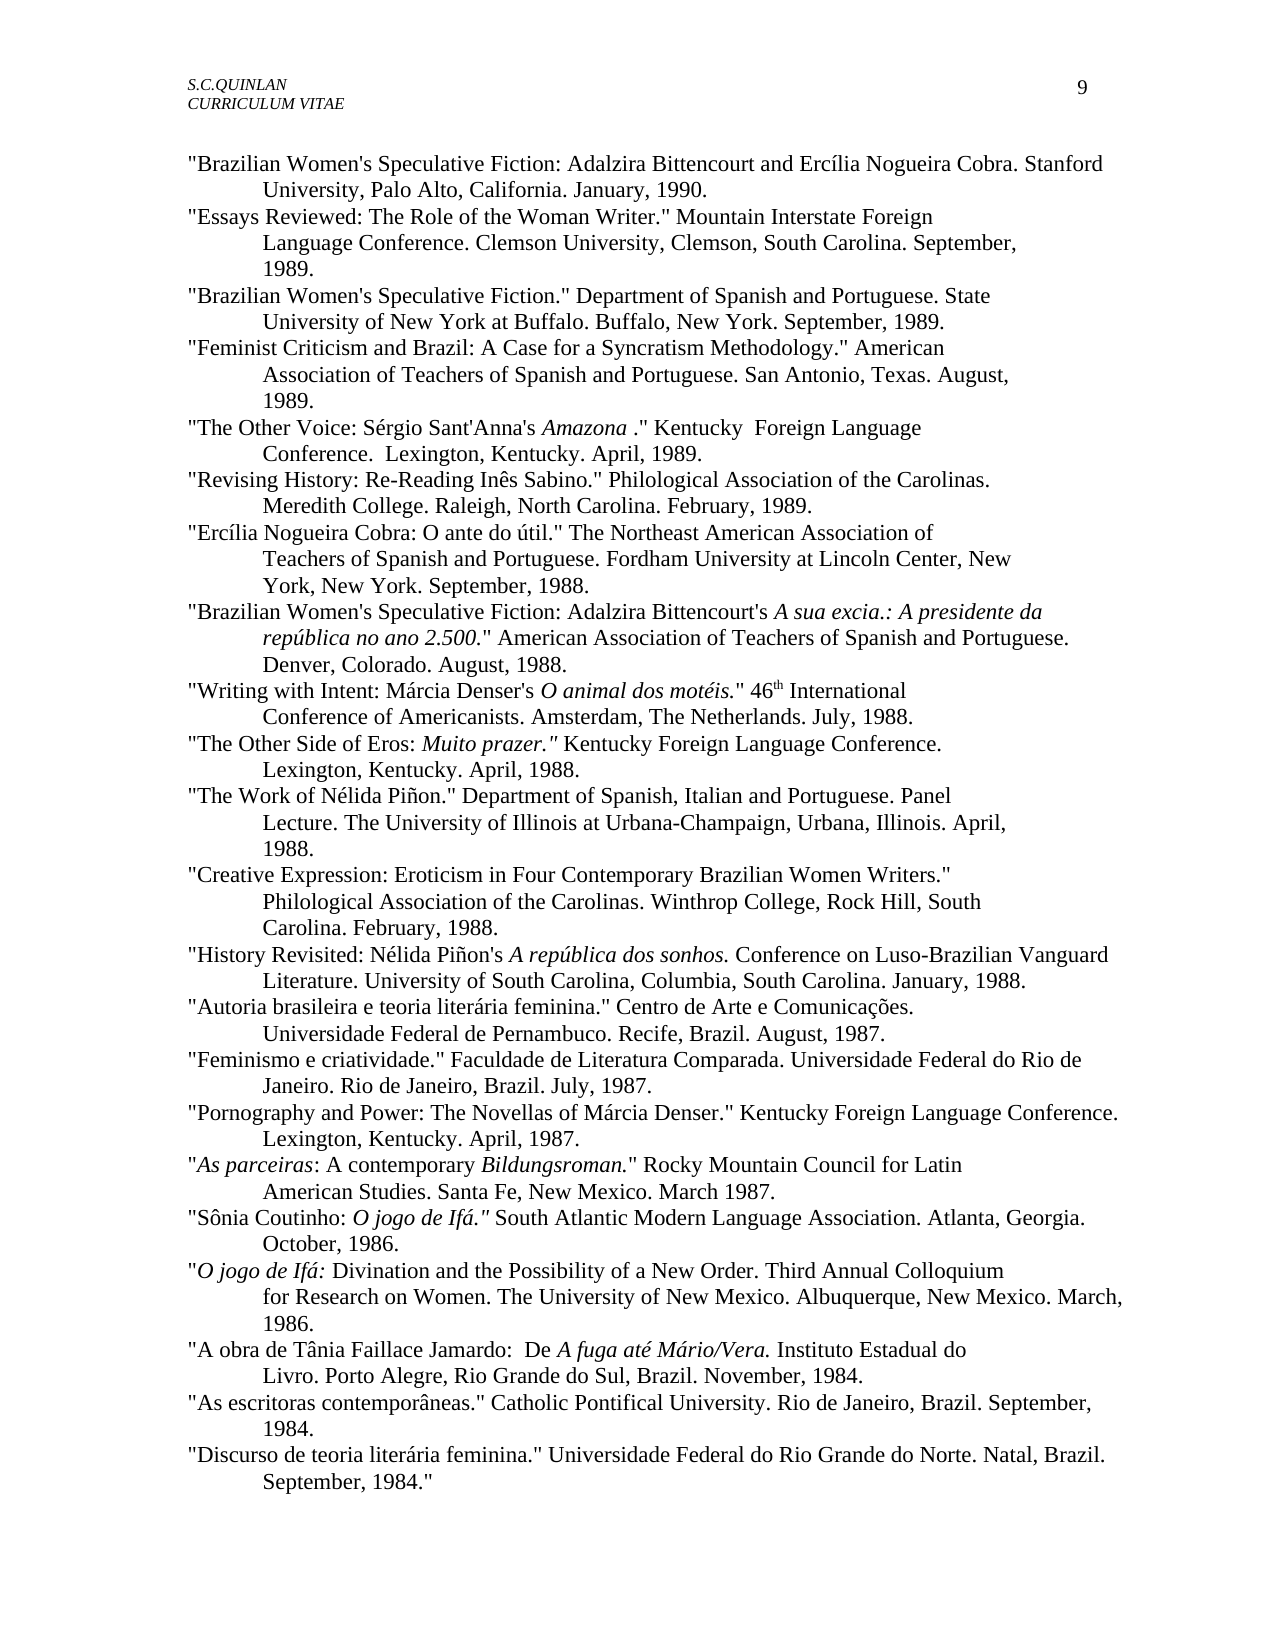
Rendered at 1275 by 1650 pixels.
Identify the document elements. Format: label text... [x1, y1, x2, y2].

text "History Revisited: Nélida Piñon's A república dos sonhos. Conference on Luso-Brazilian Vanguard Literature. University of South Carolina, Columbia, South Carolina. January, 1988. [187, 941, 1125, 993]
text Livro. Porto Alegre, Rio Grande do Sul, Brazil. November, 1984. [187, 1362, 1125, 1389]
text American Studies. Santa Fe, New Mexico. March 1987. [187, 1178, 1125, 1204]
text "Revising History: Re-Reading Inês Sabino." Philological Association of the Carolinas. [187, 466, 1125, 493]
text Carolina. February, 1988. [187, 914, 1125, 941]
text "Pornography and Power: The Novellas of Márcia Denser." Kentucky Foreign Language Conference. Lexington, Kentucky. April, 1987. [187, 1099, 1125, 1151]
text "The Work of Nélida Piñon." Department of Spanish, Italian and Portuguese. Panel [187, 782, 1125, 809]
text Meredith College. Raleigh, North Carolina. February, 1989. [187, 493, 1125, 519]
text for Research on Women. The University of New Mexico. Albuquerque, New Mexico. March, 1986. [187, 1283, 1125, 1336]
text Universidade Federal de Pernambuco. Recife, Brazil. August, 1987. [187, 1020, 1125, 1046]
text York, New York. September, 1988. [187, 572, 1125, 598]
text 1989. [187, 255, 1125, 282]
text "Essays Reviewed: The Role of the Woman Writer." Mountain Interstate Foreign [187, 203, 1125, 229]
text Conference. Lexington, Kentucky. April, 1989. [187, 440, 1125, 466]
text 1989. [187, 387, 1125, 413]
text "The Other Side of Eros: Muito prazer." Kentucky Foreign Language Conference. [187, 730, 1125, 756]
text "Brazilian Women's Speculative Fiction: Adalzira Bittencourt and Ercília Nogueira Cobra. Stanford University, Palo Alto, California. January, 1990. [187, 150, 1125, 203]
text "Discurso de teoria literária feminina." Universidade Federal do Rio Grande do Norte. Natal, Brazil. September, 1984." [187, 1441, 1125, 1494]
text Association of Teachers of Spanish and Portuguese. San Antonio, Texas. August, [187, 361, 1125, 387]
text "As parceiras: A contemporary Bildungsroman." Rocky Mountain Council for Latin [187, 1151, 1125, 1178]
text "Writing with Intent: Márcia Denser's O animal dos motéis." 46th International [187, 677, 1125, 703]
text Lexington, Kentucky. April, 1988. [187, 756, 1125, 782]
text "Brazilian Women's Speculative Fiction: Adalzira Bittencourt's A sua excia.: A presidente da república no ano 2.500." American Association of Teachers of Spanish and Portuguese. Denver, Colorado. August, 1988. [187, 598, 1125, 677]
text Philological Association of the Carolinas. Winthrop College, Rock Hill, South [187, 888, 1125, 914]
text "Feminist Criticism and Brazil: A Case for a Syncratism Methodology." American [187, 334, 1125, 361]
text "Sônia Coutinho: O jogo de Ifá." South Atlantic Modern Language Association. Atlanta, Georgia. October, 1986. [187, 1204, 1125, 1257]
text Language Conference. Clemson University, Clemson, South Carolina. September, [187, 229, 1125, 255]
text University of New York at Buffalo. Buffalo, New York. September, 1989. [187, 308, 1125, 334]
text Lecture. The University of Illinois at Urbana-Champaign, Urbana, Illinois. April, [187, 809, 1125, 835]
text Teachers of Spanish and Portuguese. Fordham University at Lincoln Center, New [187, 545, 1125, 572]
text "Ercília Nogueira Cobra: O ante do útil." The Northeast American Association of [187, 519, 1125, 545]
text "As escritoras contemporâneas." Catholic Pontifical University. Rio de Janeiro, Brazil. September, 1984. [187, 1389, 1125, 1441]
text "Brazilian Women's Speculative Fiction." Department of Spanish and Portuguese. State [187, 282, 1125, 308]
text "Creative Expression: Eroticism in Four Contemporary Brazilian Women Writers." [187, 862, 1125, 888]
text "O jogo de Ifá: Divination and the Possibility of a New Order. Third Annual Colloquium [187, 1257, 1125, 1283]
text "Feminismo e criatividade." Faculdade de Literatura Comparada. Universidade Federal do Rio de Janeiro. Rio de Janeiro, Brazil. July, 1987. [187, 1046, 1125, 1099]
text "A obra de Tânia Faillace Jamardo: De A fuga até Mário/Vera. Instituto Estadual do [187, 1336, 1125, 1362]
text Conference of Americanists. Amsterdam, The Netherlands. July, 1988. [187, 703, 1125, 730]
text "Autoria brasileira e teoria literária feminina." Centro de Arte e Comunicações. [187, 993, 1125, 1020]
text "The Other Voice: Sérgio Sant'Anna's Amazona ." Kentucky Foreign Language [187, 413, 1125, 440]
text 1988. [187, 835, 1125, 862]
